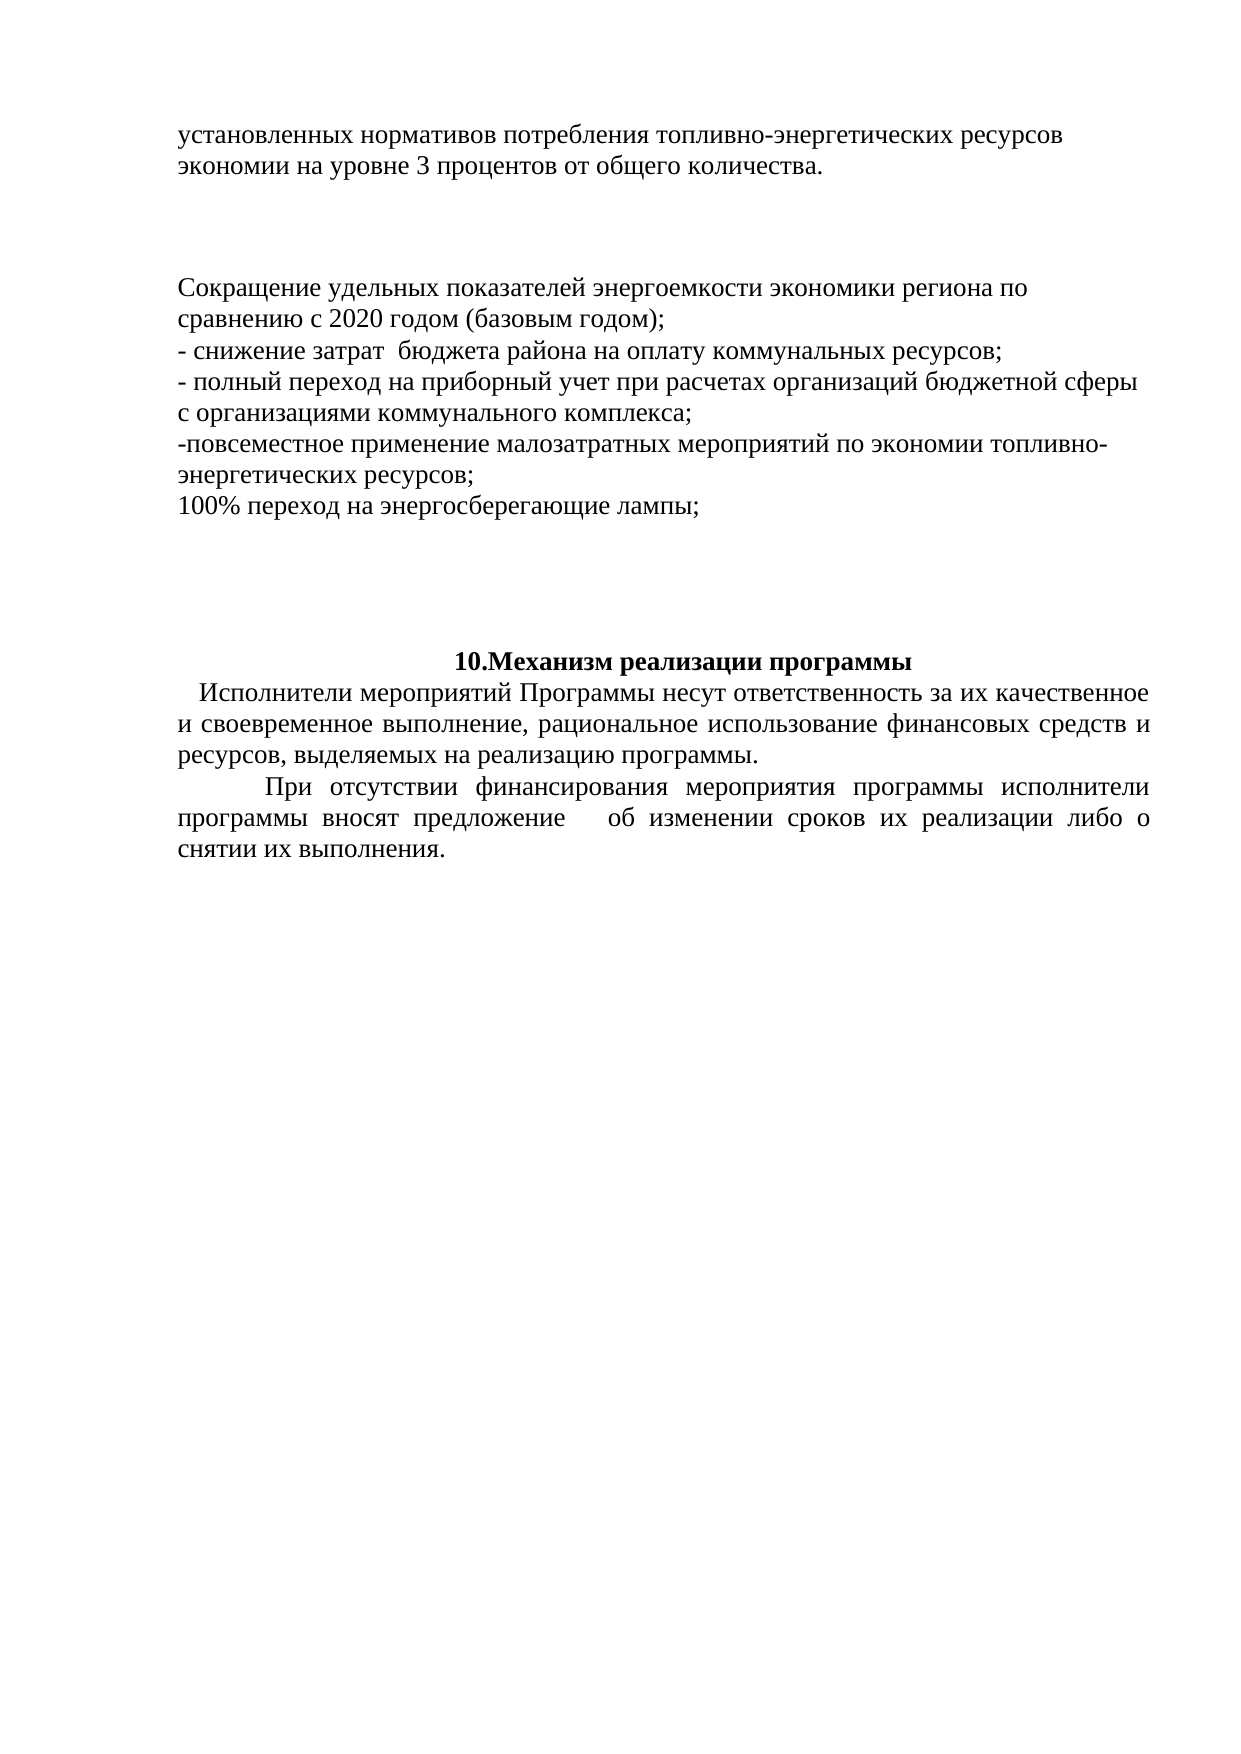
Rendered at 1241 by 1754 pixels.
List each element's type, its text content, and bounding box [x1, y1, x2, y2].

text установленных нормативов потребления топливно-энергетических ресурсов экономии на уровне 3 процентов от общего количества. [177, 118, 1152, 180]
text 100% переход на энергосберегающие лампы; [177, 489, 1152, 521]
text -повсеместное применение малозатратных мероприятий по экономии топливно-энергетических ресурсов; [177, 427, 1152, 489]
text Сокращение удельных показателей энергоемкости экономики региона по сравнению с 2020 годом (базовым годом); [177, 243, 1152, 334]
text При отсутствии финансирования мероприятия программы исполнители программы вносят предложение об изменении сроков их реализации либо о снятии их выполнения. [177, 770, 1152, 863]
text Исполнители мероприятий Программы несут ответственность за их качественное и своевременное выполнение, рациональное использование финансовых средств и ресурсов, выделяемых на реализацию программы. [140, 676, 1152, 770]
text 10.Механизм реализации программы [215, 645, 1152, 676]
text - снижение затрат бюджета района на оплату коммунальных ресурсов; [177, 334, 1152, 365]
text - полный переход на приборный учет при расчетах организаций бюджетной сферы с организациями коммунального комплекса; [177, 365, 1152, 427]
